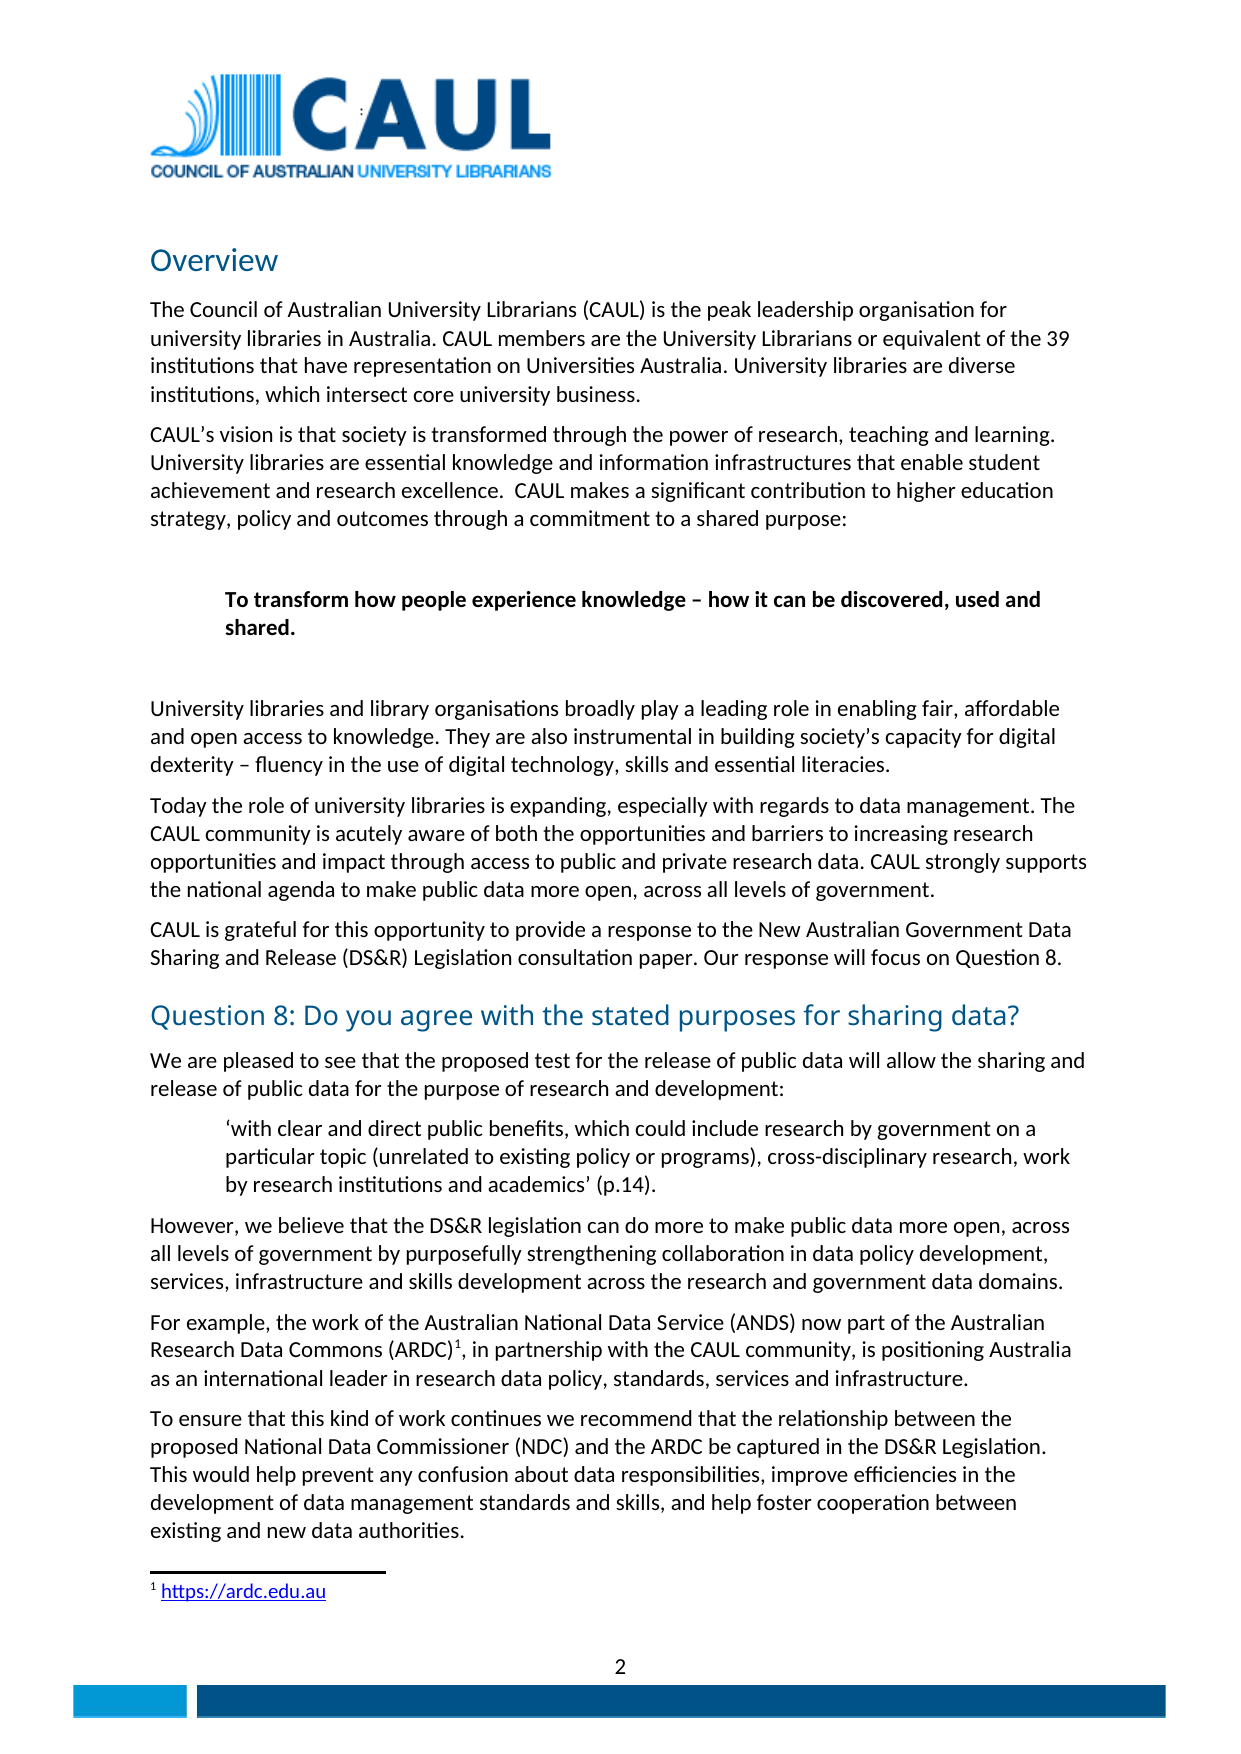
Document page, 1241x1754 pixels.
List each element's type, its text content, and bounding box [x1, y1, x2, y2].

text CAUL is grateful for this opportunity to provide a response to the New Australian Government Data Sharing and Release (DS&R) Legislation consultation paper. Our response will focus on Question 8. [150, 916, 1090, 972]
picture [73, 1685, 1166, 1718]
picture [150, 73, 552, 184]
text To transform how people experience knowledge – how it can be discovered, used and shared. [225, 585, 1090, 641]
subtitle Question 8: Do you agree with the stated purposes for sharing data? [150, 997, 1090, 1033]
text University libraries and library organisations broadly play a leading role in enabling fair, affordable and open access to knowledge. They are also instrumental in building society’s capacity for digital dexterity – fluency in the use of digital technology, skills and essential literacies. [150, 694, 1090, 778]
text However, we believe that the DS&R legislation can do more to make public data more open, across all levels of government by purposefully strengthening collaboration in data policy development, services, infrastructure and skills development across the research and government data domains. [150, 1211, 1090, 1295]
text To ensure that this kind of work continues we recommend that the relationship between the proposed National Data Commissioner (NDC) and the ARDC be captured in the DS&R Legislation. This would help prevent any confusion about data responsibilities, improve efficiencies in the development of data management standards and skills, and help foster cooperation between existing and new data authorities. [150, 1404, 1090, 1544]
text Today the role of university libraries is expanding, especially with regards to data management. The CAUL community is acutely aware of both the opportunities and barriers to increasing research opportunities and impact through access to public and private research data. CAUL strongly supports the national agenda to make public data more open, across all levels of government. [150, 791, 1090, 903]
text CAUL’s vision is that society is transformed through the power of research, teaching and learning. University libraries are essential knowledge and information infrastructures that enable student achievement and research excellence. CAUL makes a significant contribution to higher education strategy, policy and outcomes through a commitment to a shared purpose: [150, 420, 1090, 532]
text We are pleased to see that the proposed test for the release of public data will allow the sharing and release of public data for the purpose of research and development: [150, 1046, 1090, 1102]
text ‘with clear and direct public benefits, which could include research by government on a particular topic (unrelated to existing policy or programs), cross-disciplinary research, work by research institutions and academics’ (p.14). [225, 1114, 1090, 1198]
subtitle Overview [150, 239, 1090, 280]
text For example, the work of the Australian National Data Service (ANDS) now part of the Australian Research Data Commons (ARDC), in partnership with the CAUL community, is positioning Australia as an international leader in research data policy, standards, services and infrastructure. [150, 1308, 1090, 1392]
text The Council of Australian University Librarians (CAUL) is the peak leadership organisation for university libraries in Australia. CAUL members are the University Librarians or equivalent of the 39 institutions that have representation on Universities Australia. University libraries are diverse institutions, which intersect core university business. [150, 296, 1090, 408]
